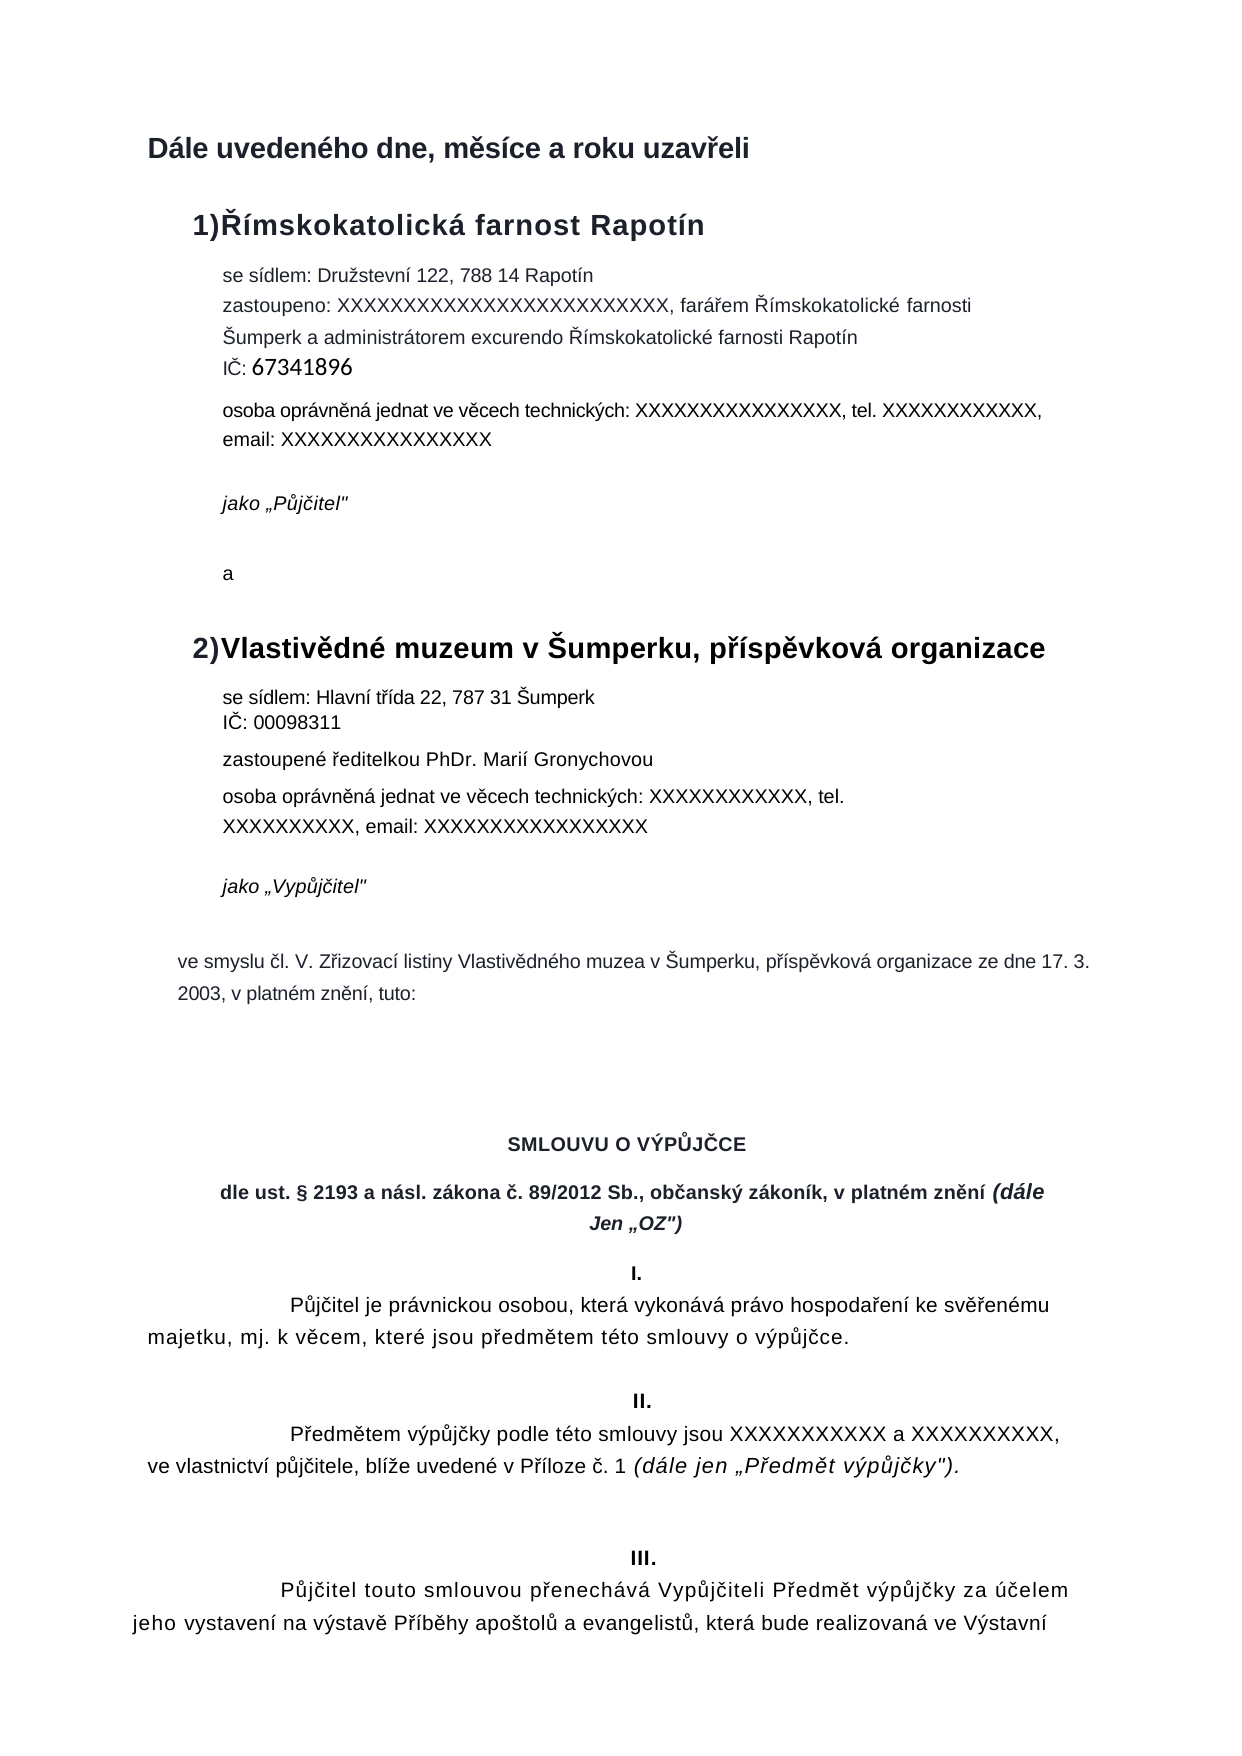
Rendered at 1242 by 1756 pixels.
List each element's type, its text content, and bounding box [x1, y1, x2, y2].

text Předmětem výpůjčky podle této smlouvy jsou XXXXXXXXXXX a XXXXXXXXXX, ve vlastnictví půjčitele, blíže uvedené v Příloze č. 1 (dále jen „Předmět výpůjčky"). [147, 1415, 1088, 1479]
text Dále uvedeného dne, měsíce a roku uzavřeli [147, 133, 1095, 165]
text III. [447, 1540, 1088, 1572]
text zastoupeno: XXXXXXXXXXXXXXXXXXXXXXXXX, farářem Římskokatolické farnosti Šumperk a administrátorem excurendo Římskokatolické farnosti Rapotín [222, 287, 1050, 351]
text SMLOUVU O VÝPŮJČCE [507, 1131, 1095, 1156]
text se sídlem: Hlavní třída 22, 787 31 Šumperk [222, 681, 1095, 710]
text dle ust. § 2193 a násl. zákona č. 89/2012 Sb., občanský zákoník, v platném znění (dále Jen „OZ") [177, 1175, 1095, 1237]
text IČ: 00098311 [222, 710, 1095, 734]
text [133, 1572, 1088, 1636]
list Vlastivědné muzeum v Šumperku, příspěvková organizace [192, 626, 1095, 666]
text osoba oprávněná jednat ve věcech technických: XXXXXXXXXXXXXXXX, tel. XXXXXXXXXXXX, email: XXXXXXXXXXXXXXXX [222, 393, 1095, 452]
text osoba oprávněná jednat ve věcech technických: XXXXXXXXXXXX, tel. XXXXXXXXXX, email: XXXXXXXXXXXXXXXXX [222, 779, 983, 839]
text jako „Vypůjčitel" [222, 873, 1095, 898]
text jako „Půjčitel" [222, 490, 1095, 516]
text a [222, 564, 1095, 584]
list Římskokatolická farnost Rapotín [192, 202, 1095, 243]
text Půjčitel je právnickou osobou, která vykonává právo hospodaření ke svěřenému majetku, mj. k věcem, které jsou předmětem této smlouvy o výpůjčce. [147, 1286, 1088, 1351]
text se sídlem: Družstevní 122, 788 14 Rapotín [222, 262, 1095, 287]
text II. [147, 1383, 1088, 1415]
text ve smyslu čl. V. Zřizovací listiny Vlastivědného muzea v Šumperku, příspěvková organizace ze dne 17. 3. 2003, v platném znění, tuto: [177, 943, 1095, 1006]
text I. [177, 1256, 1095, 1286]
text IČ: 67341896 [222, 351, 1050, 382]
text zastoupené ředitelkou PhDr. Marií Gronychovou [222, 746, 1095, 772]
